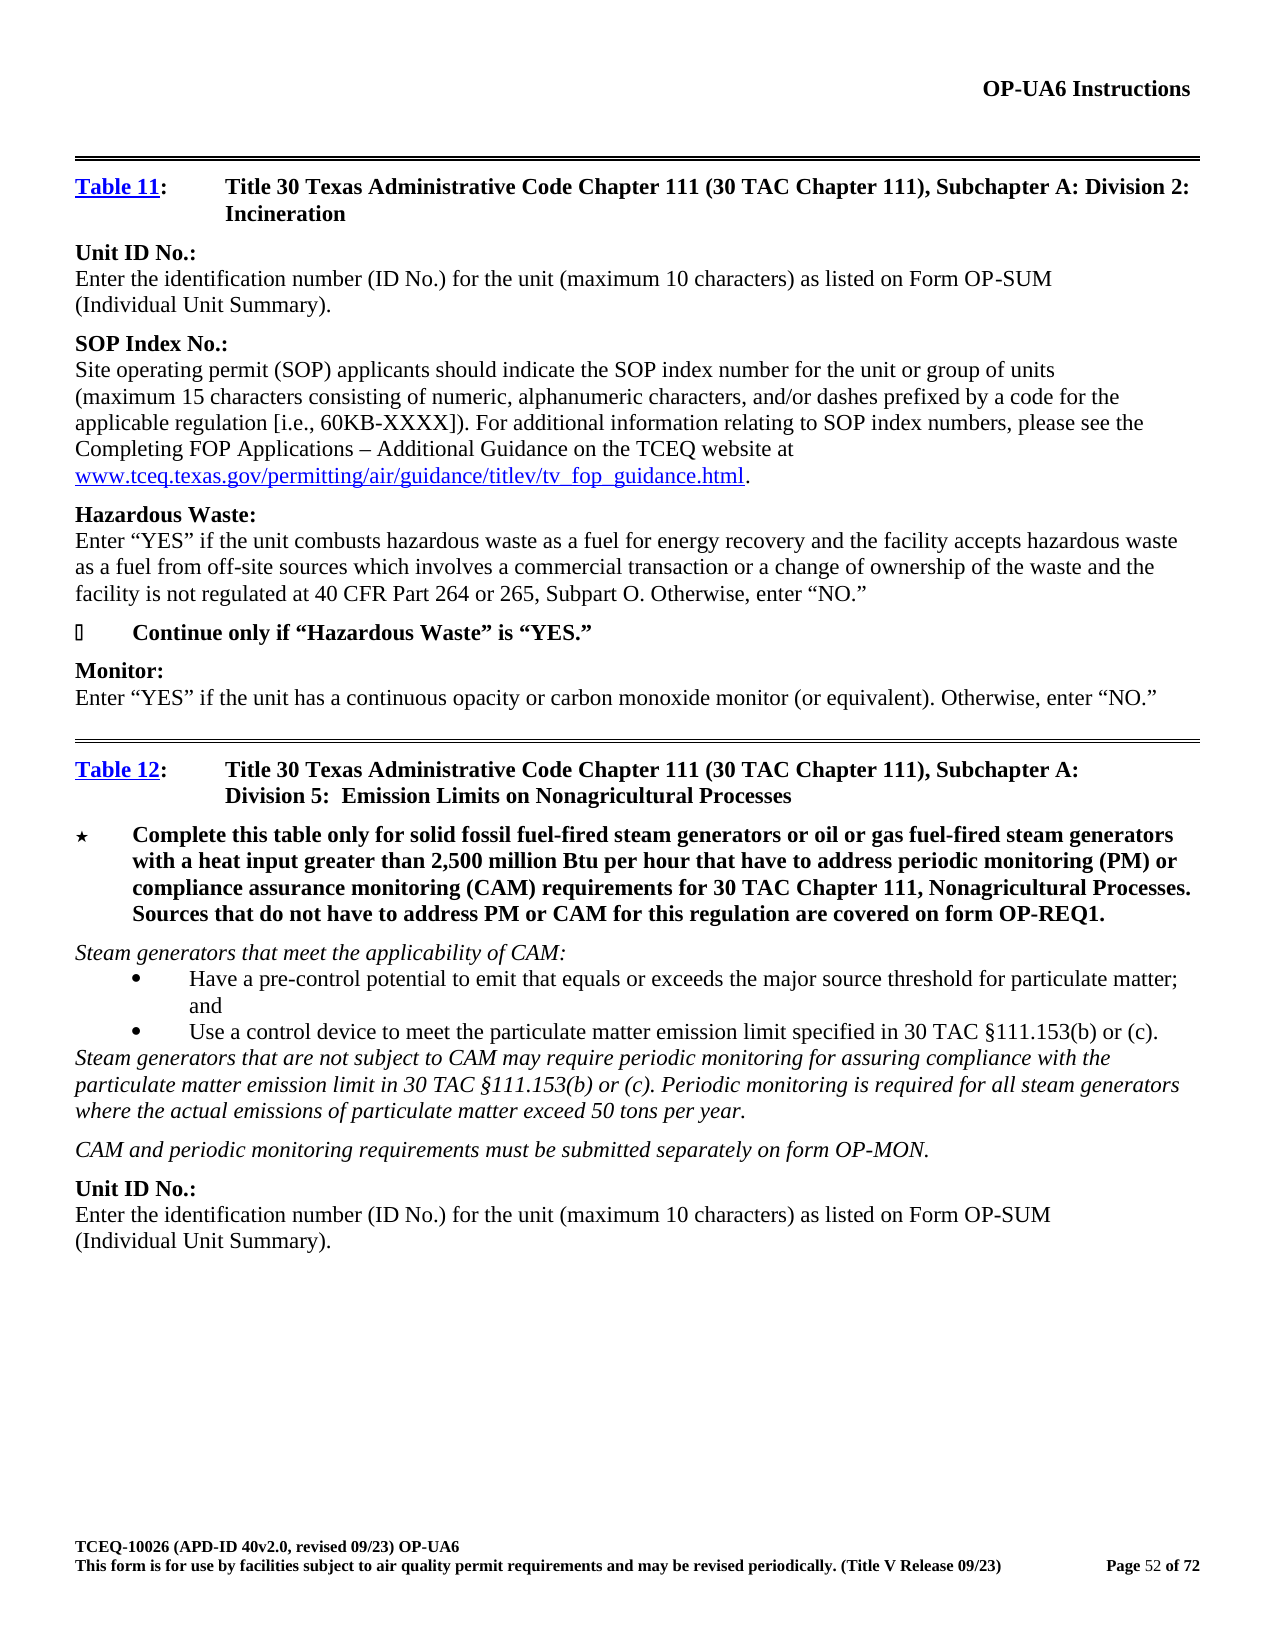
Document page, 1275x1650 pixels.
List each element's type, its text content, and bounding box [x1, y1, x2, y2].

list Have a pre-control potential to emit that equals or exceeds the major source threshold for particulate matter; and [132, 965, 1200, 1018]
text Enter the identification number (ID No.) for the unit (maximum 10 characters) as listed on Form OP-SUM (Individual Unit Summary). [75, 265, 1200, 318]
text Site operating permit (SOP) applicants should indicate the SOP index number for the unit or group of units (maximum 15 characters consisting of numeric, alphanumeric characters, and/or dashes prefixed by a code for the applicable regulation [i.e., 60KB-XXXX]). For additional information relating to SOP index numbers, please see the Completing FOP Applications – Additional Guidance on the TCEQ website at www.tceq.texas.gov/permitting/air/guidance/titlev/tv_fop_guidance.html. [75, 356, 1200, 488]
text CAM and periodic monitoring requirements must be submitted separately on form OP-MON. [75, 1136, 1200, 1162]
list Use a control device to meet the particulate matter emission limit specified in 30 TAC §111.153(b) or (c). [132, 1018, 1200, 1044]
text Enter “YES” if the unit has a continuous opacity or carbon monoxide monitor (or equivalent). Otherwise, enter “NO.” [75, 684, 1200, 710]
text Hazardous Waste: [75, 501, 1200, 527]
text Enter “YES” if the unit combusts hazardous waste as a fuel for energy recovery and the facility accepts hazardous waste as a fuel from off-site sources which involves a commercial transaction or a change of ownership of the waste and the facility is not regulated at 40 CFR Part 264 or 265, Subpart O. Otherwise, enter “NO.” [75, 527, 1200, 606]
list Continue only if “Hazardous Waste” is “YES.” [75, 619, 1200, 645]
text Unit ID No.: [75, 1175, 1200, 1201]
text Steam generators that meet the applicability of CAM: [75, 939, 1200, 965]
text Steam generators that are not subject to CAM may require periodic monitoring for assuring compliance with the particulate matter emission limit in 30 TAC §111.153(b) or (c). Periodic monitoring is required for all steam generators where the actual emissions of particulate matter exceed 50 tons per year. [75, 1044, 1200, 1123]
list Complete this table only for solid fossil fuel-fired steam generators or oil or gas fuel-fired steam generators with a heat input greater than 2,500 million Btu per hour that have to address periodic monitoring (PM) or compliance assurance monitoring (CAM) requirements for 30 TAC Chapter 111, Nonagricultural Processes. Sources that do not have to address PM or CAM for this regulation are covered on form OP-REQ1. [75, 821, 1200, 926]
text Table 11: Title 30 Texas Administrative Code Chapter 111 (30 TAC Chapter 111), Subchapter A: Division 2: Incineration [75, 173, 1200, 226]
text SOP Index No.: [75, 330, 1200, 356]
text Monitor: [75, 657, 1200, 684]
text Table 12: Title 30 Texas Administrative Code Chapter 111 (30 TAC Chapter 111), Subchapter A: [75, 756, 1200, 782]
text Enter the identification number (ID No.) for the unit (maximum 10 characters) as listed on Form OP-SUM (Individual Unit Summary). [75, 1201, 1200, 1254]
text Unit ID No.: [75, 238, 1200, 265]
text Division 5: Emission Limits on Nonagricultural Processes [225, 782, 1200, 808]
